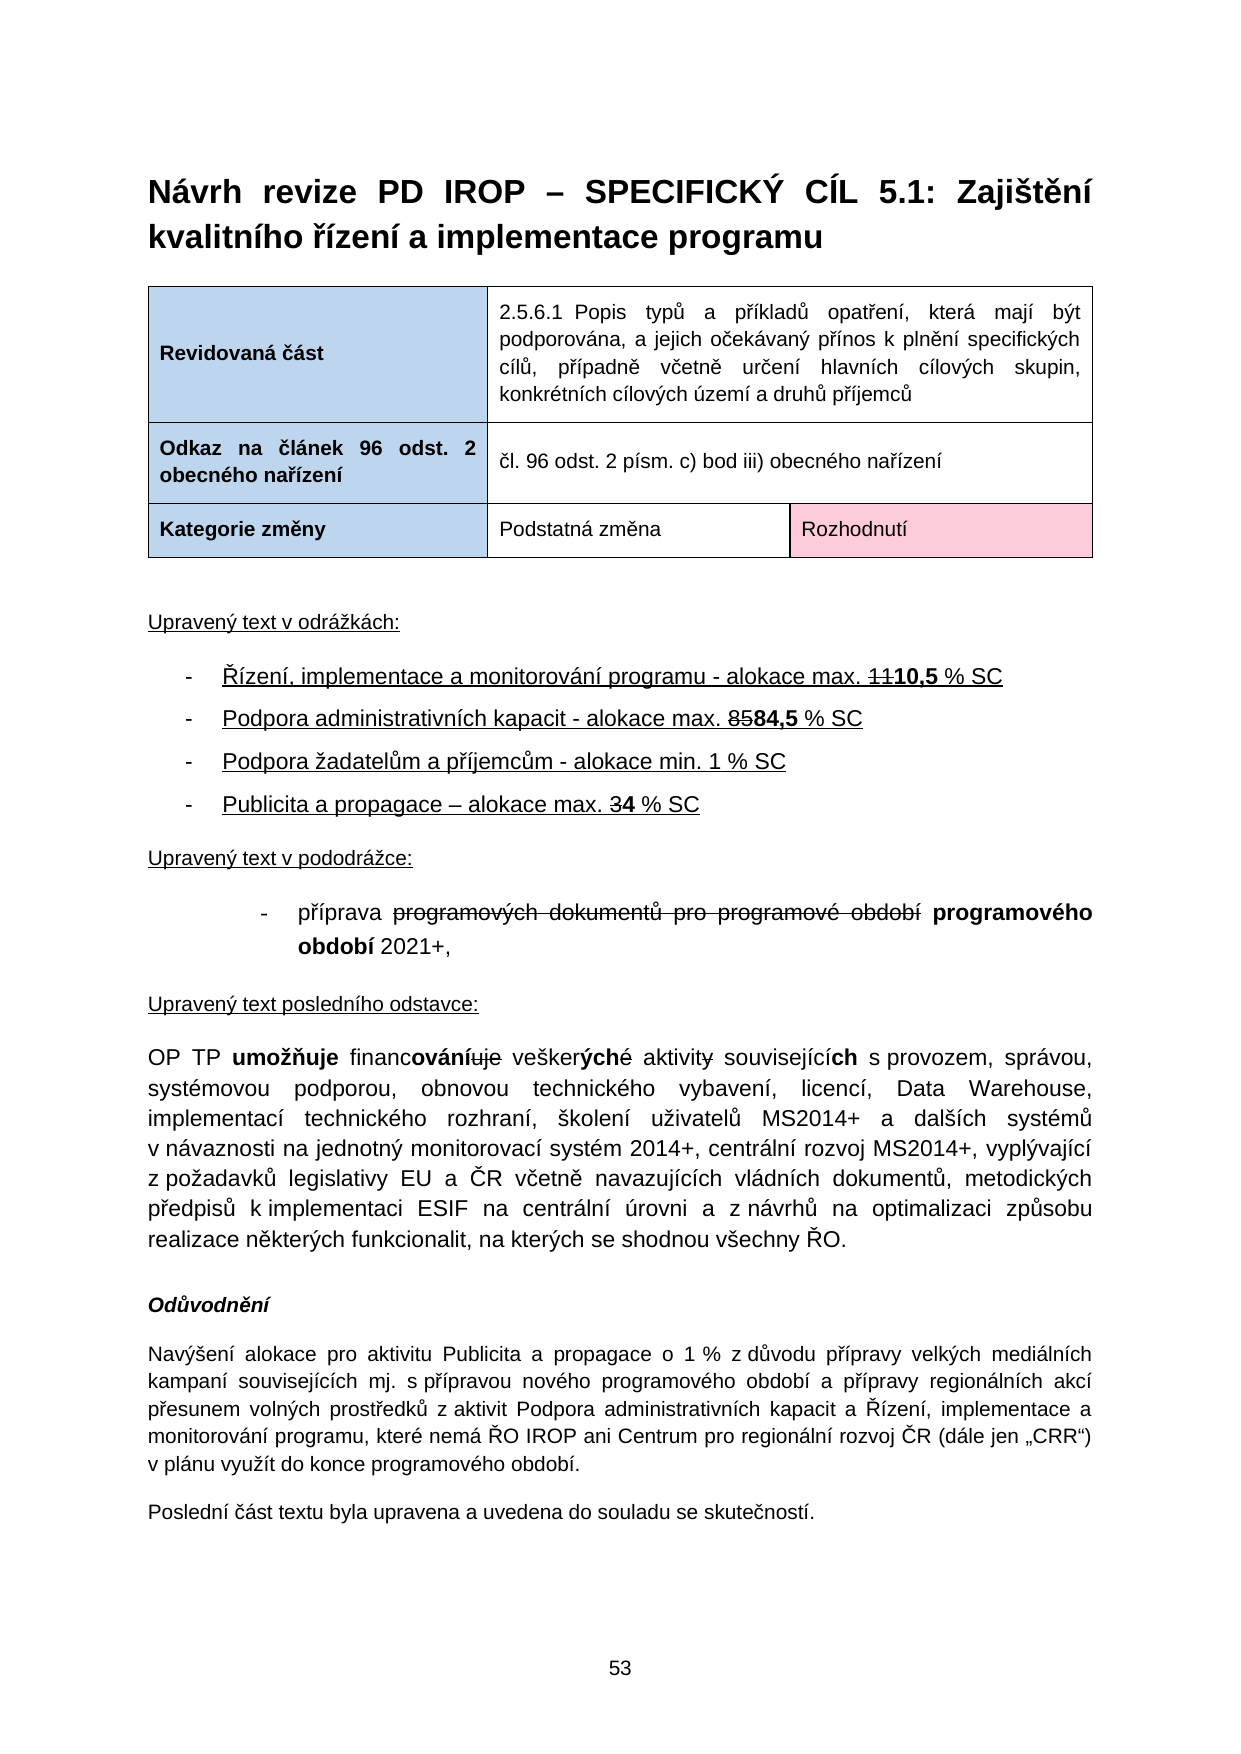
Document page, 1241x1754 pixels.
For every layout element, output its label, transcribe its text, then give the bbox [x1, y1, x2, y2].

text Upravený text v pododrážce: [148, 846, 1093, 870]
title Návrh revize PD IROP – SPECIFICKÝ CÍL 5.1: Zajištění kvalitního řízení a implementace programu [148, 173, 1093, 255]
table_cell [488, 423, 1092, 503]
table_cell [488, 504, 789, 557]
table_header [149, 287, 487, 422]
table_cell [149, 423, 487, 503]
text Upravený text posledního odstavce: [148, 992, 1093, 1016]
list Podpora žadatelům a příjemcům - alokace min. 1 % SC [185, 748, 1093, 774]
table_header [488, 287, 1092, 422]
list Podpora administrativních kapacit - alokace max. 8584,5 % SC [185, 705, 1093, 732]
text Poslední část textu byla upravena a uvedena do souladu se skutečností. [148, 1500, 1093, 1524]
list příprava programových dokumentů pro programové období programového období 2021+, [260, 898, 1093, 959]
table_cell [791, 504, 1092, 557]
text Navýšení alokace pro aktivitu Publicita a propagace o 1 % z důvodu přípravy velkých mediálních kampaní souvisejících mj. s přípravou nového programového období a přípravy regionálních akcí přesunem volných prostředků z aktivit Podpora administrativních kapacit a Řízení, implementace a monitorování programu, které nemá ŘO IROP ani Centrum pro regionální rozvoj ČR (dále jen „CRR“) v plánu využít do konce programového období. [148, 1342, 1093, 1476]
subtitle Odůvodnění [148, 1293, 1093, 1317]
list Řízení, implementace a monitorování programu - alokace max. 1110,5 % SC [185, 663, 1093, 689]
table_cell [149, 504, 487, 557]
list Publicita a propagace – alokace max. 34 % SC [185, 791, 1093, 817]
text OP TP umožňuje financováníuje veškerýché aktivity souvisejících s provozem, správou, systémovou podporou, obnovou technického vybavení, licencí, Data Warehouse, implementací technického rozhraní, školení uživatelů MS2014+ a dalších systémů v návaznosti na jednotný monitorovací systém 2014+, centrální rozvoj MS2014+, vyplývající z požadavků legislativy EU a ČR včetně navazujících vládních dokumentů, metodických předpisů k implementaci ESIF na centrální úrovni a z návrhů na optimalizaci způsobu realizace některých funkcionalit, na kterých se shodnou všechny ŘO. [148, 1044, 1093, 1252]
text Upravený text v odrážkách: [148, 610, 1093, 634]
